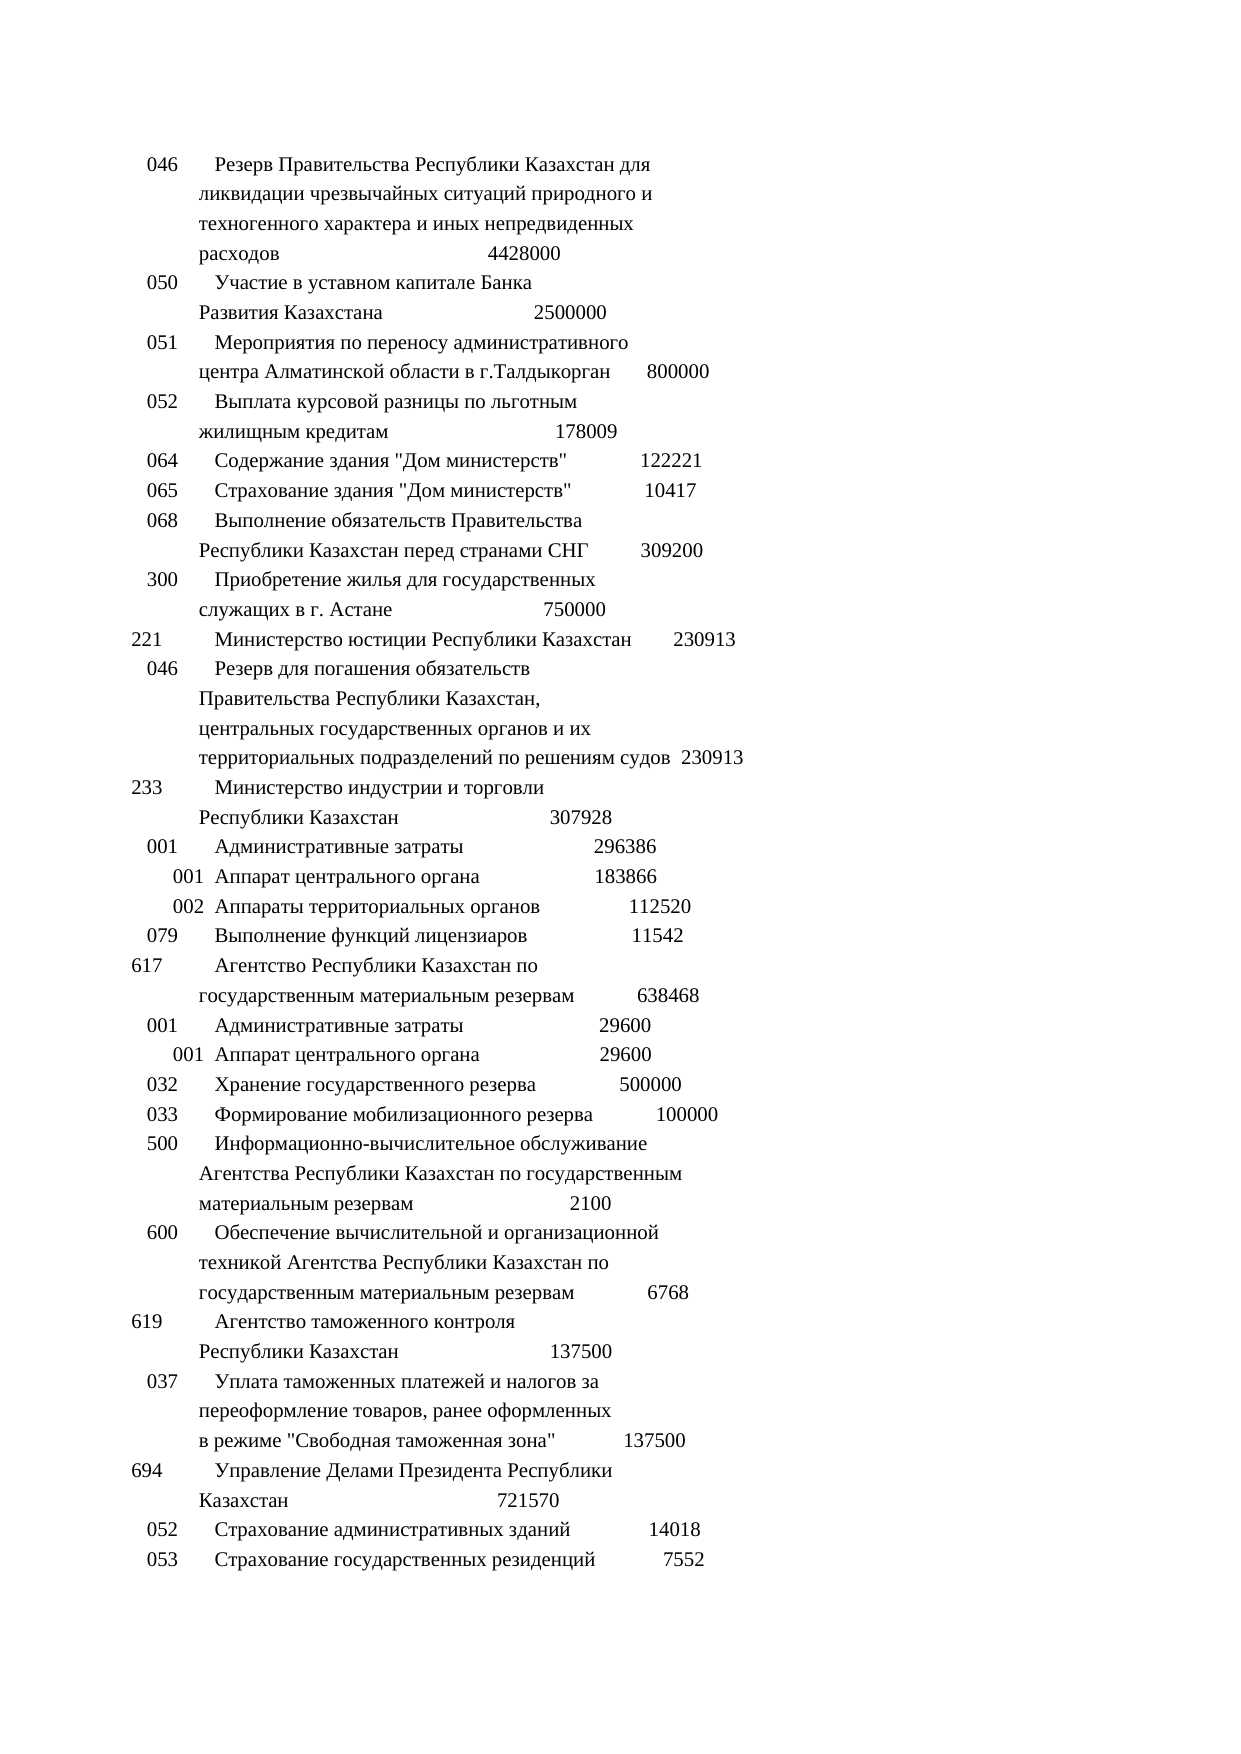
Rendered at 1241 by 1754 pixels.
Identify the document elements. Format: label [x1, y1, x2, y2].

table_header [101, 150, 1240, 1578]
